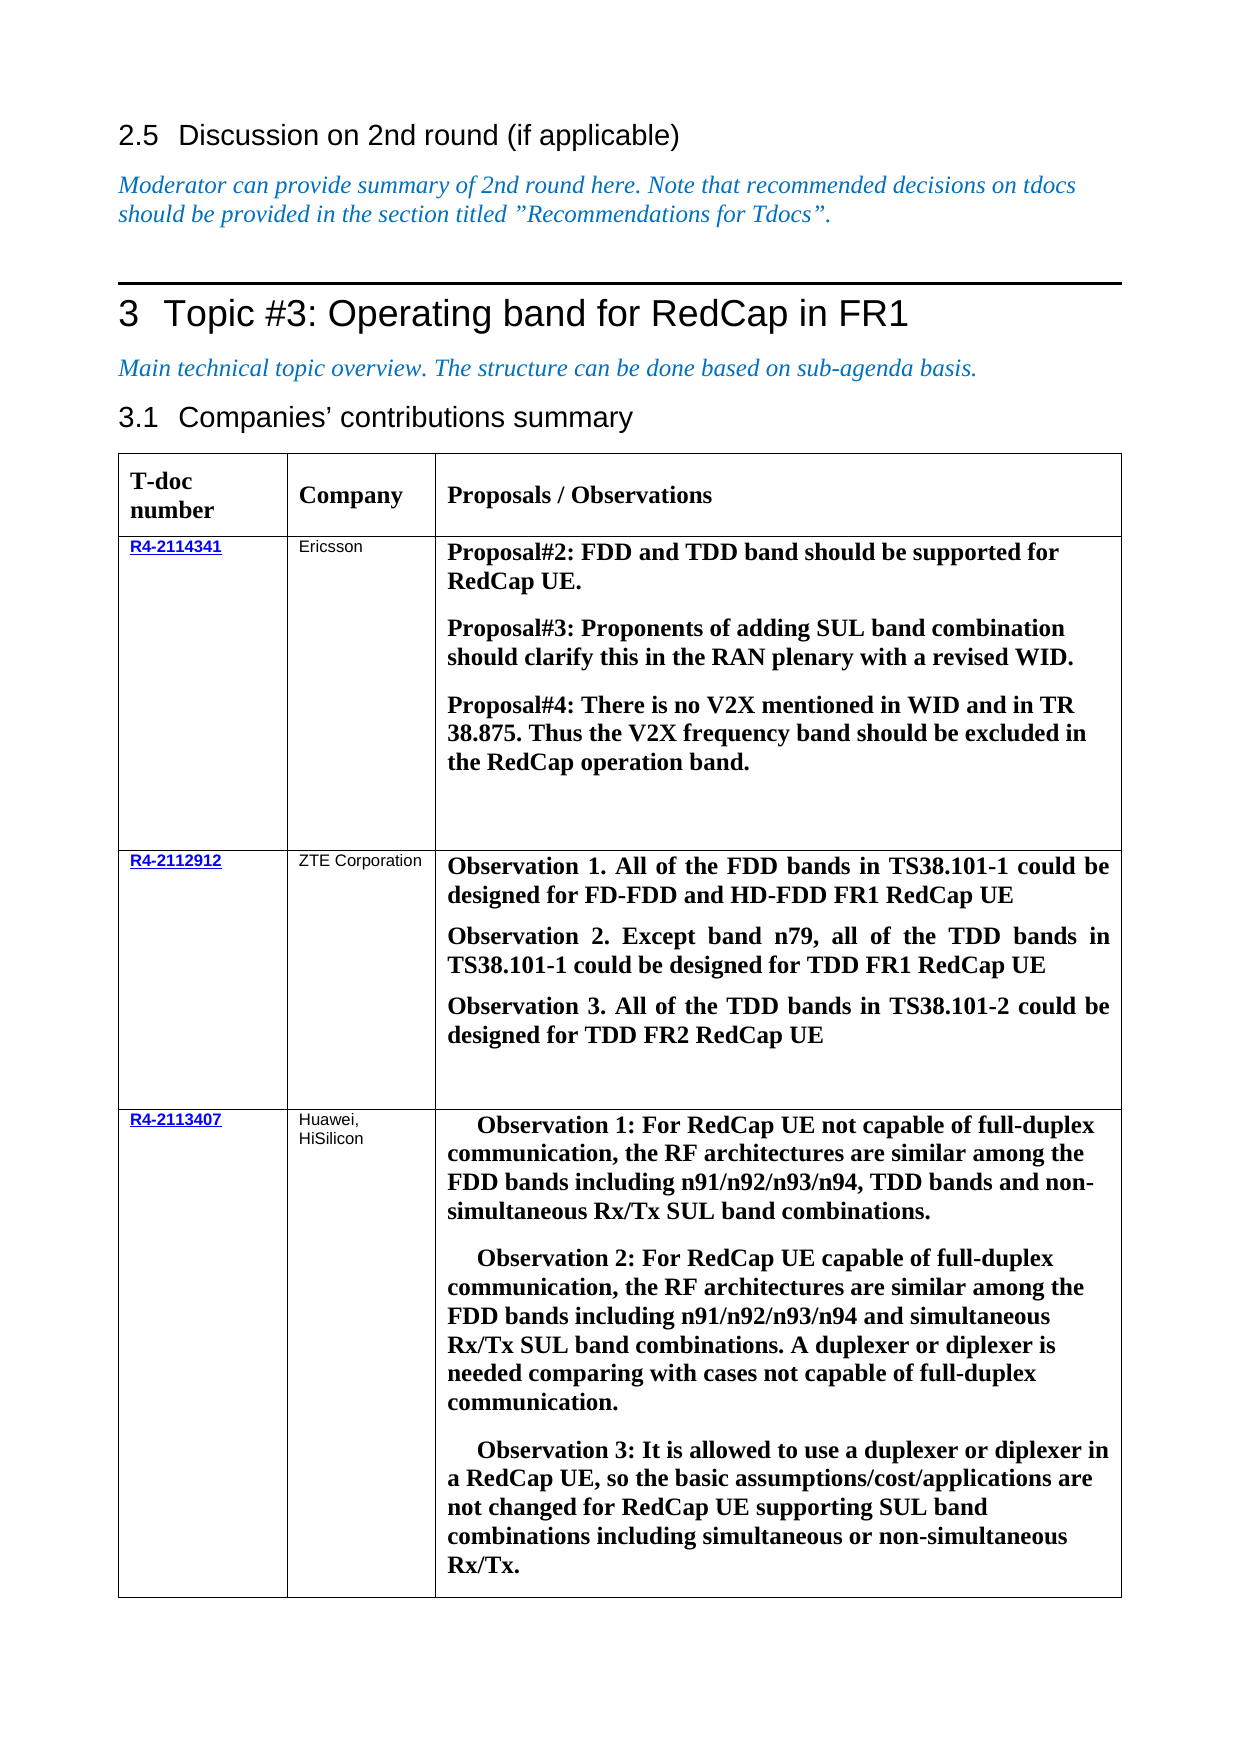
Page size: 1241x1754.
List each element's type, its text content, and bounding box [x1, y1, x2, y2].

table_cell ZTE Corporation [288, 851, 435, 1109]
table_header Proposals / Observations [436, 454, 1121, 536]
table_cell R4-2113407 [119, 1110, 287, 1597]
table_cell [436, 1110, 1121, 1597]
subtitle Discussion on 2nd round (if applicable) [118, 118, 1122, 152]
table_cell R4-2114341 [119, 537, 287, 850]
table_header Company [288, 454, 435, 536]
table_cell R4-2112912 [119, 851, 287, 1109]
table_header T-doc number [119, 454, 287, 536]
text Main technical topic overview. The structure can be done based on sub-agenda basis. [118, 353, 1122, 382]
table_cell Ericsson [288, 537, 435, 850]
table_cell Observation 1. All of the FDD bands in TS38.101-1 could be designed for FD-FDD and HD-FDD FR1 RedCap UE Observation 2. Except band n79, all of the TDD bands in TS38.101-1 could be designed for TDD FR1 RedCap UE Observation 3. All of the TDD bands in TS38.101-2 could be designed for TDD FR2 RedCap UE [436, 851, 1121, 1109]
table_cell Huawei, HiSilicon [288, 1110, 435, 1597]
text Moderator can provide summary of 2nd round here. Note that recommended decisions on tdocs should be provided in the section titled ”Recommendations for Tdocs”. [118, 170, 1122, 228]
table_cell Proposal#2: FDD and TDD band should be supported for RedCap UE. Proposal#3: Proponents of adding SUL band combination should clarify this in the RAN plenary with a revised WID. Proposal#4: There is no V2X mentioned in WID and in TR 38.875. Thus the V2X frequency band should be excluded in the RedCap operation band. [436, 537, 1121, 850]
subtitle Companies’ contributions summary [118, 400, 1122, 434]
subtitle Topic #3: Operating band for RedCap in FR1 [118, 285, 1122, 334]
